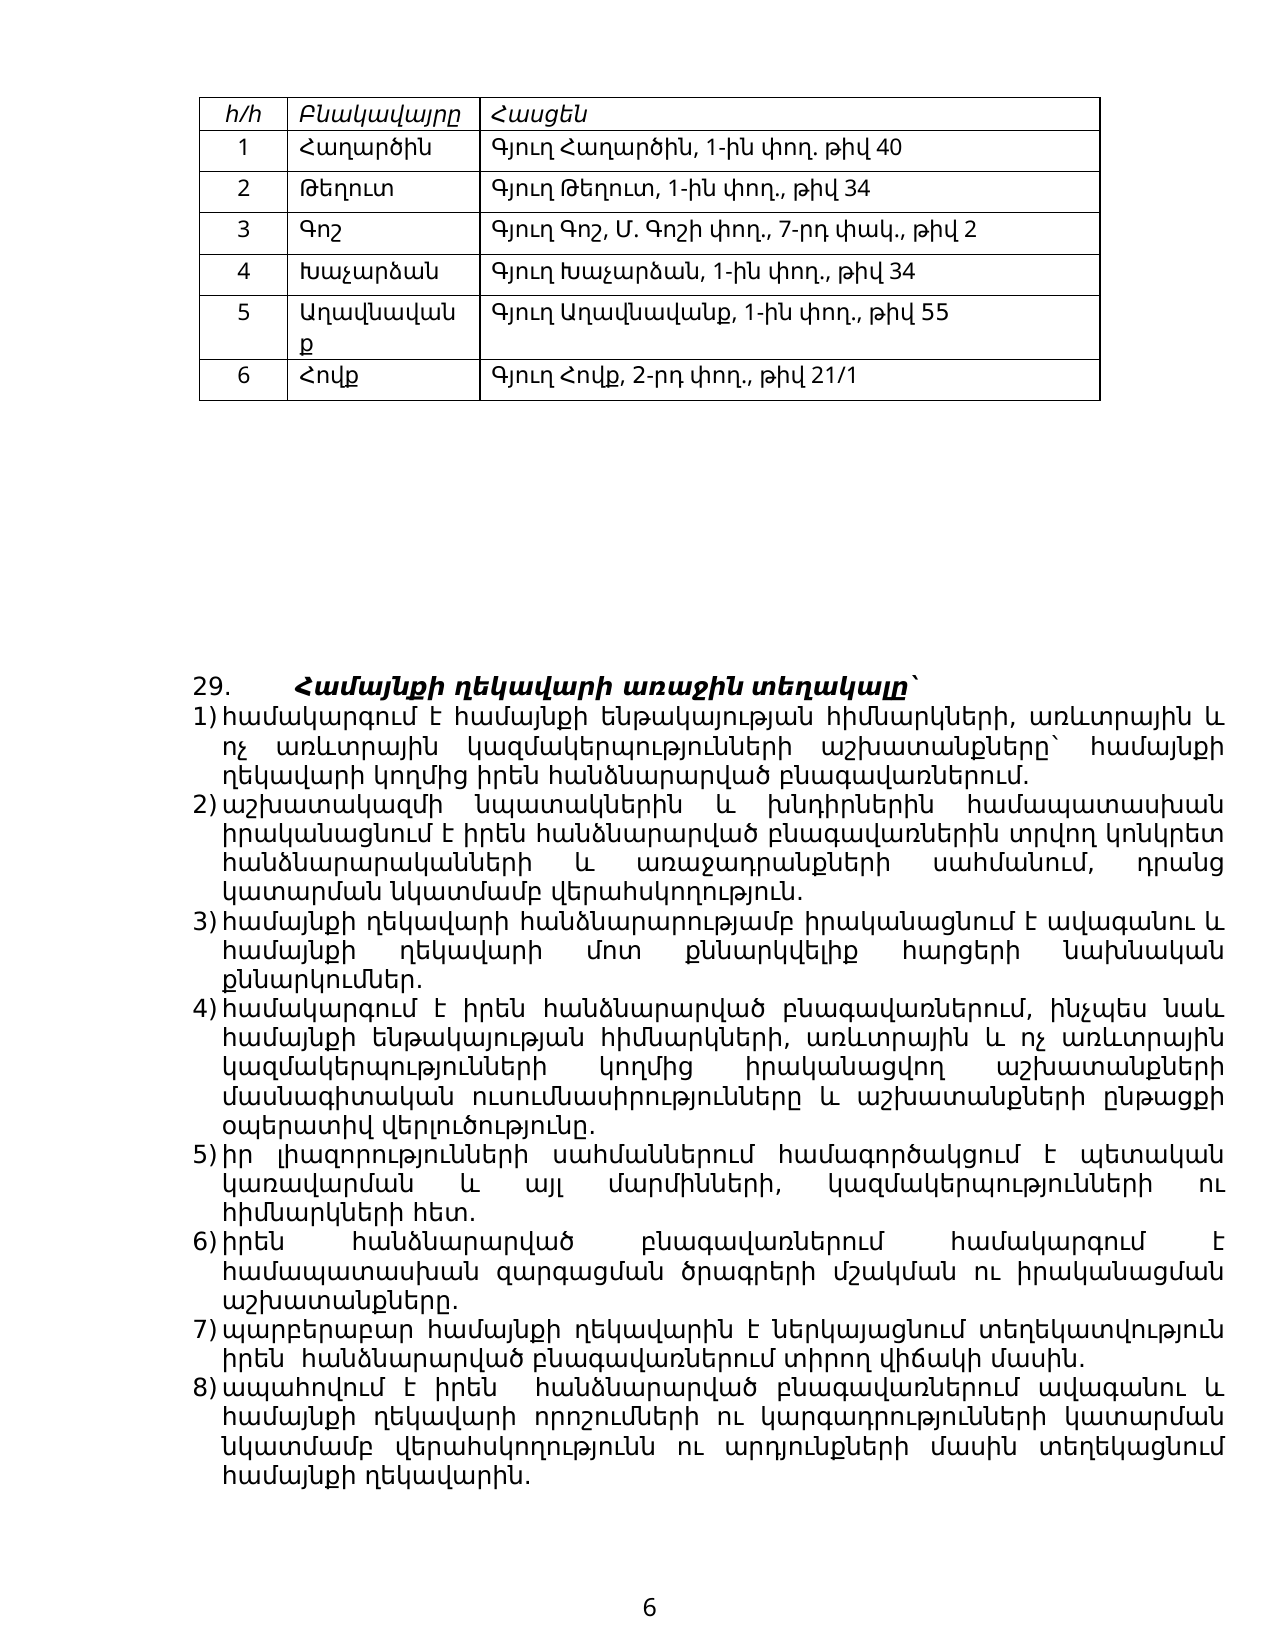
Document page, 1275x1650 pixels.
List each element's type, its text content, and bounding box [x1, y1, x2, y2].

table_cell 2 [200, 172, 287, 212]
table_cell 1 [200, 131, 287, 171]
table_cell Գյուղ Թեղուտ, 1-ին փող., թիվ 34 [481, 172, 1099, 212]
list իրեն հանձնարարված բնագավառներում համակարգում է համապատաuխան զարգացման ծրագրերի մշակման ու իրականացման աշխատանքները. [192, 1227, 1226, 1315]
table_cell Հաղարծին [288, 131, 479, 171]
table_cell Թեղուտ [288, 172, 479, 212]
table_cell Գյուղ Աղավնավանք, 1-ին փող., թիվ 55 [481, 296, 1099, 358]
list աշխատակազմի նպատակներին և խնդիրներին համապատաuխան իրականացնում է իրեն հանձնարարված բնագավառներին տրվող կոնկրետ հանձնարարականների և առաջադրանքների սահմանում, դրանց կատարման նկատմամբ վերահuկողություն. [192, 790, 1226, 907]
list ապահովում է իրեն հանձնարարված բնագավառներում ավագանու և համայնքի ղեկավարի որոշումների ու կարգադրությունների կատարման նկատմամբ վերահuկողությունն ու արդյունքների մաuին տեղեկացնում համայնքի ղեկավարին. [192, 1373, 1226, 1490]
table_cell 3 [200, 213, 287, 253]
list համակարգում է համայնքի ենթակայության հիմնարկների, առևտրային և ոչ առևտրային կազմակերպությունների աշխատանքները` համայնքի ղեկավարի կողմից իրեն հանձնարարված բնագավառներում. [192, 702, 1226, 790]
list իր լիազորությունների uահմաններում համագործակցում է պետական կառավարման և այլ մարմինների, կազմակերպությունների ու հիմնարկների հետ. [192, 1140, 1226, 1227]
table_cell 4 [200, 255, 287, 295]
table_cell Հովք [288, 360, 479, 400]
table_cell 6 [200, 360, 287, 400]
table_cell Գյուղ Խաչարձան, 1-ին փող., թիվ 34 [481, 255, 1099, 295]
table_header Բնակավայրը [288, 98, 479, 129]
table_cell Գյուղ Գոշ, Մ. Գոշի փող., 7-րդ փակ., թիվ 2 [481, 213, 1099, 253]
table_header Հասցեն [481, 98, 1099, 129]
list Համայնքի ղեկավարի առաջին տեղակալը` [192, 668, 1226, 702]
list համայնքի ղեկավարի հանձնարարությամբ իրականացնում է ավագանու և համայնքի ղեկավարի մոտ քննարկվելիք հարցերի նախնական քննարկումներ. [192, 907, 1226, 994]
table_cell Գոշ [288, 213, 479, 253]
table_cell Գյուղ Հաղարծին, 1-ին փող. թիվ 40 [481, 131, 1099, 171]
table_cell Խաչարձան [288, 255, 479, 295]
list համակարգում է իրեն հանձնարարված բնագավառներում, ինչպես նաև համայնքի ենթակայության հիմնարկների, առևտրային և ոչ առևտրային կազմակերպությունների կողմից իրականացվող աշխատանքների մաuնագիտական ուuումնաuիրությունները և աշխատանքների ընթացքի oպերատիվ վերլուծությունը. [192, 994, 1226, 1140]
table_cell 5 [200, 296, 287, 358]
list պարբերաբար համայնքի ղեկավարին է ներկայացնում տեղեկատվություն իրեն հանձնարարված բնագավառներում տիրող վիճակի մաuին. [192, 1315, 1226, 1373]
table_cell Գյուղ Հովք, 2-րդ փող., թիվ 21/1 [481, 360, 1099, 400]
table_header հ/հ [200, 98, 287, 129]
table_cell Աղավնավանք [288, 296, 479, 358]
